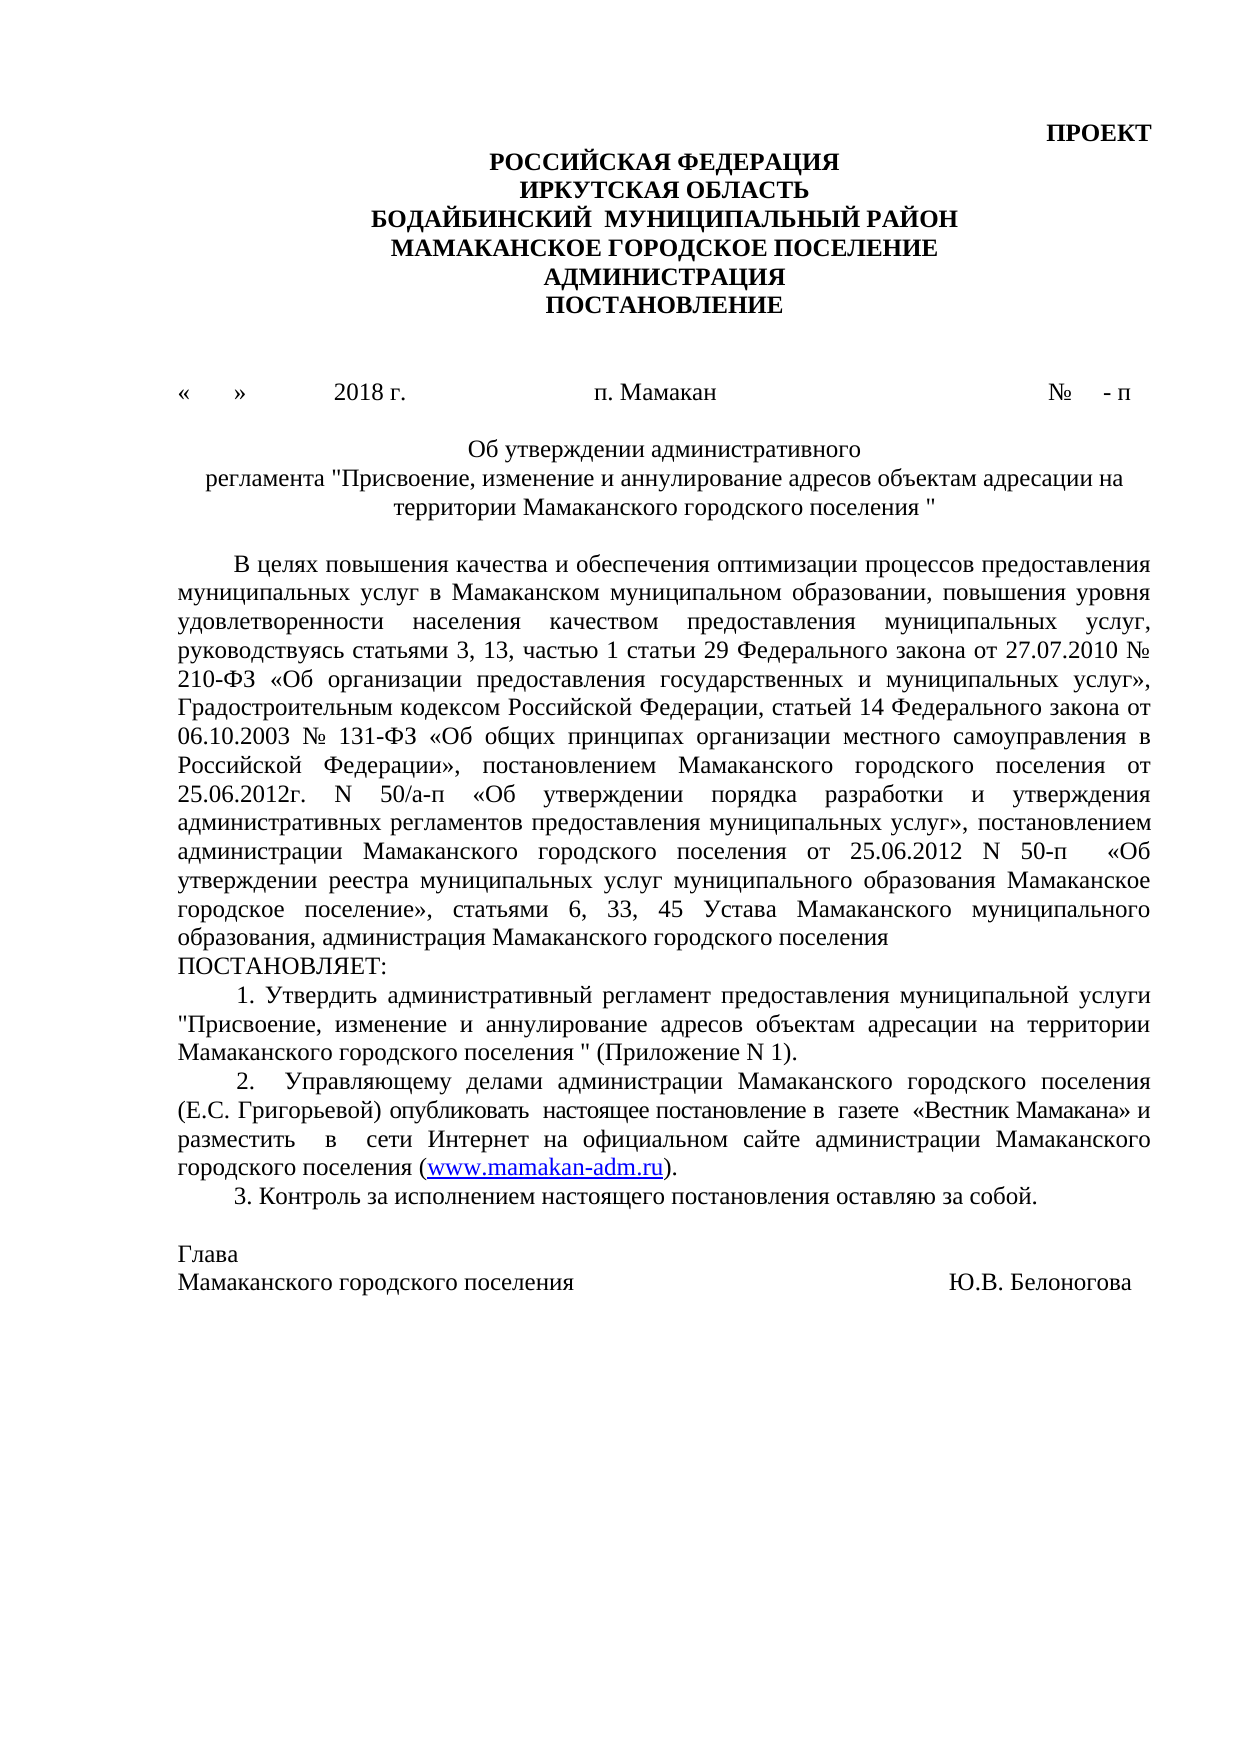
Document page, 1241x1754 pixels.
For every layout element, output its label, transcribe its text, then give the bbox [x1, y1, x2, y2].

text ПОСТАНОВЛЯЕТ: [177, 951, 1152, 980]
text РОССИЙСКАЯ ФЕДЕРАЦИЯ [177, 147, 1152, 176]
text Мамаканского городского поселения Ю.В. Белоногова [177, 1267, 1152, 1296]
text БОДАЙБИНСКИЙ МУНИЦИПАЛЬНЫЙ РАЙОН [177, 204, 1152, 233]
text « » 2018 г. п. Мамакан № - п [177, 377, 1152, 406]
text 2. Управляющему делами администрации Мамаканского городского поселения (Е.С. Григорьевой) опубликовать настоящее постановление в газете «Вестник Мамакана» и разместить в сети Интернет на официальном сайте администрации Мамаканского городского поселения (www.mamakan-adm.ru). [177, 1066, 1152, 1181]
text ПОСТАНОВЛЕНИЕ [177, 291, 1152, 319]
text В целях повышения качества и обеспечения оптимизации процессов предоставления муниципальных услуг в Мамаканском муниципальном образовании, повышения уровня удовлетворенности населения качеством предоставления муниципальных услуг, руководствуясь статьями 3, 13, частью 1 статьи 29 Федерального закона от 27.07.2010 № 210-ФЗ «Об организации предоставления государственных и муниципальных услуг», Градостроительным кодексом Российской Федерации, статьей 14 Федерального закона от 06.10.2003 № 131-ФЗ «Об общих принципах организации местного самоуправления в Российской Федерации», постановлением Мамаканского городского поселения от 25.06.2012г. N 50/а-п «Об утверждении порядка разработки и утверждения административных регламентов предоставления муниципальных услуг», постановлением администрации Мамаканского городского поселения от 25.06.2012 N 50-п «Об утверждении реестра муниципальных услуг муниципального образования Мамаканское городское поселение», статьями 6, 33, 45 Устава Мамаканского муниципального образования, администрация Мамаканского городского поселения [177, 549, 1152, 951]
text Об утверждении административного [177, 434, 1152, 463]
text 1. Утвердить административный регламент предоставления муниципальной услуги "Присвоение, изменение и аннулирование адресов объектам адресации на территории Мамаканского городского поселения " (Приложение N 1). [177, 980, 1152, 1066]
text МАМАКАНСКОЕ ГОРОДСКОЕ ПОСЕЛЕНИЕ [177, 233, 1152, 262]
text 3. Контроль за исполнением настоящего постановления оставляю за собой. [177, 1181, 1152, 1210]
text регламента "Присвоение, изменение и аннулирование адресов объектам адресации на территории Мамаканского городского поселения " [177, 463, 1152, 521]
text Глава [177, 1239, 1152, 1267]
text ИРКУТСКАЯ ОБЛАСТЬ [177, 176, 1152, 204]
text АДМИНИСТРАЦИЯ [177, 262, 1152, 291]
text ПРОЕКТ [177, 118, 1152, 147]
